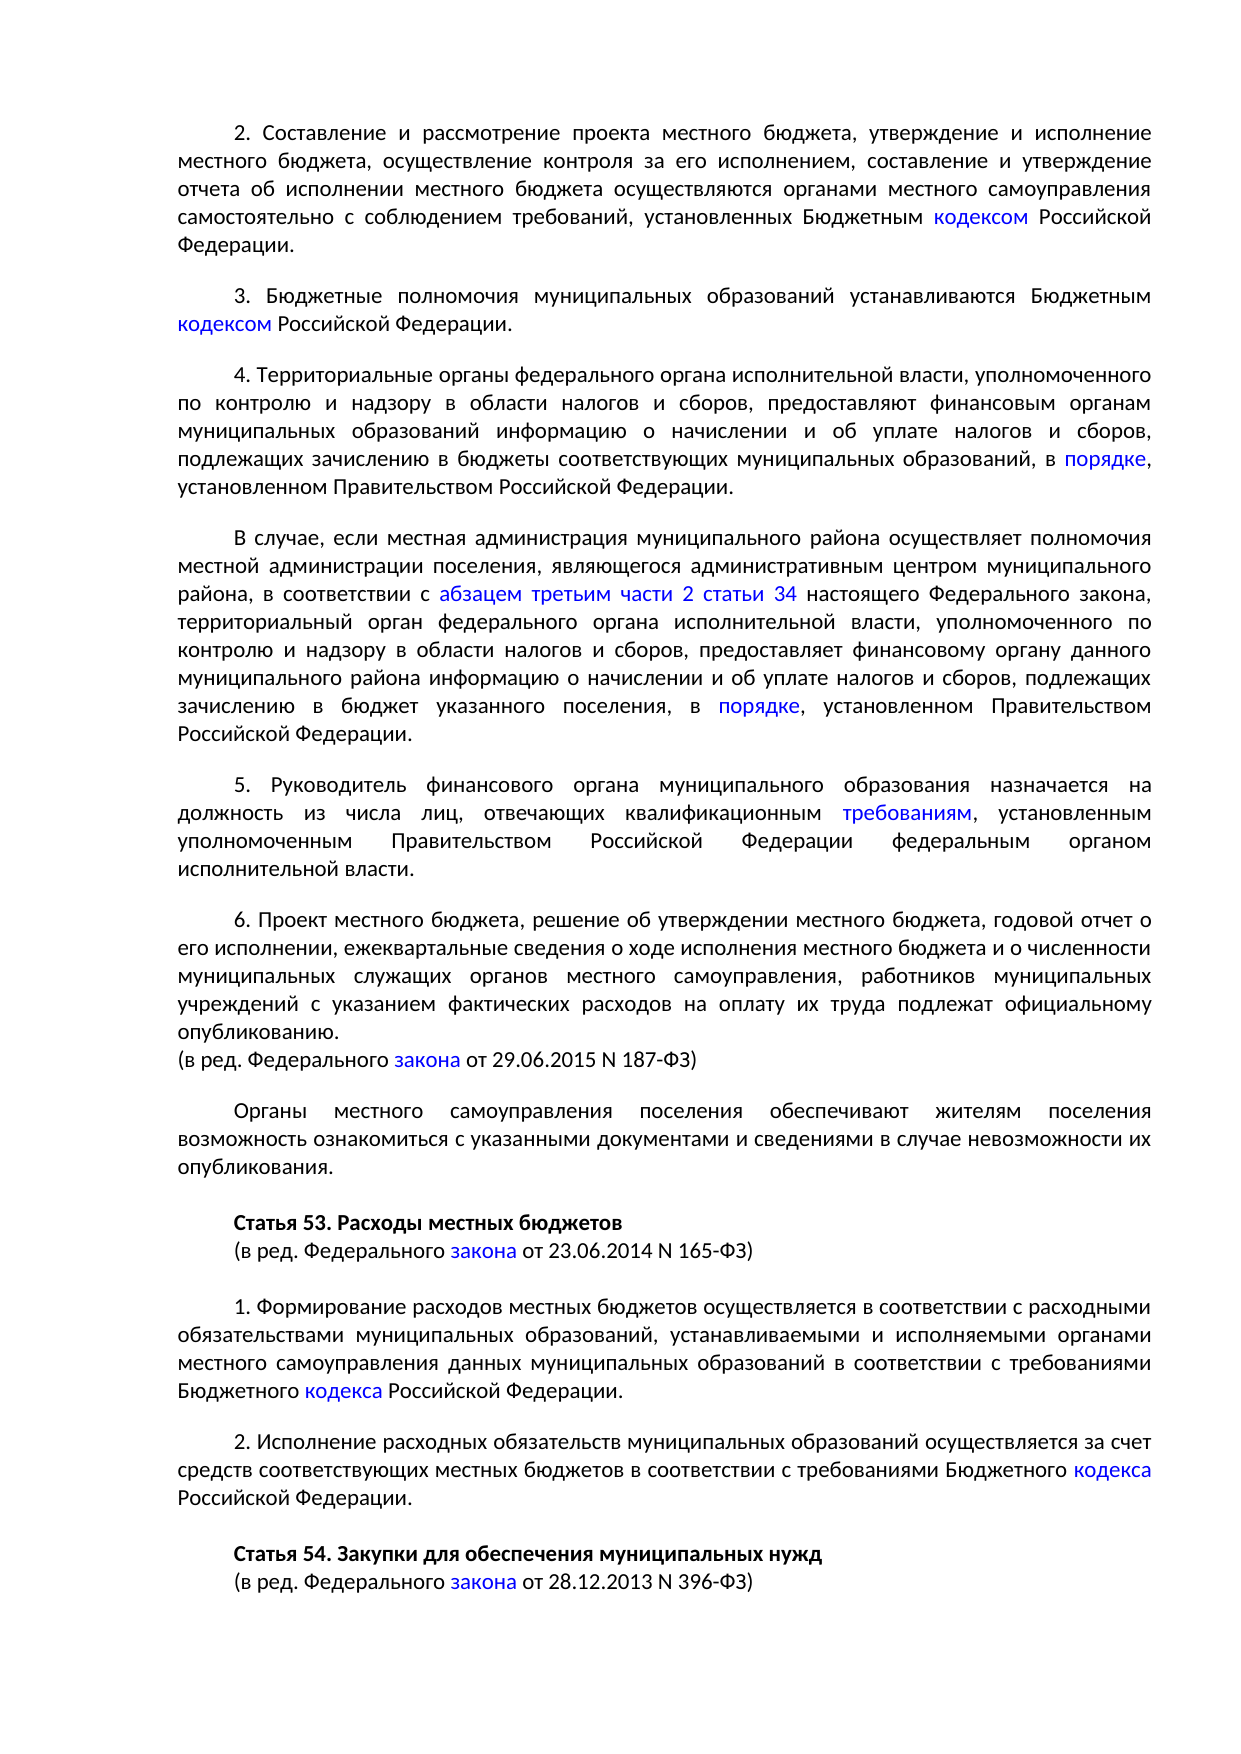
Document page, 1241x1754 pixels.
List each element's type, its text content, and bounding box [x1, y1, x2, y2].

text 1. Формирование расходов местных бюджетов осуществляется в соответствии с расходными обязательствами муниципальных образований, устанавливаемыми и исполняемыми органами местного самоуправления данных муниципальных образований в соответствии с требованиями Бюджетного кодекса Российской Федерации. [177, 1292, 1152, 1404]
text (в ред. Федерального закона от 29.06.2015 N 187-ФЗ) [177, 1045, 1152, 1073]
text 4. Территориальные органы федерального органа исполнительной власти, уполномоченного по контролю и надзору в области налогов и сборов, предоставляют финансовым органам муниципальных образований информацию о начислении и об уплате налогов и сборов, подлежащих зачислению в бюджеты соответствующих муниципальных образований, в порядке, установленном Правительством Российской Федерации. [177, 360, 1152, 500]
text (в ред. Федерального закона от 28.12.2013 N 396-ФЗ) [177, 1567, 1152, 1596]
title Статья 53. Расходы местных бюджетов [177, 1208, 1152, 1236]
text (в ред. Федерального закона от 23.06.2014 N 165-ФЗ) [177, 1236, 1152, 1264]
text 5. Руководитель финансового органа муниципального образования назначается на должность из числа лиц, отвечающих квалификационным требованиям, установленным уполномоченным Правительством Российской Федерации федеральным органом исполнительной власти. [177, 770, 1152, 882]
text Органы местного самоуправления поселения обеспечивают жителям поселения возможность ознакомиться с указанными документами и сведениями в случае невозможности их опубликования. [177, 1096, 1152, 1180]
text В случае, если местная администрация муниципального района осуществляет полномочия местной администрации поселения, являющегося административным центром муниципального района, в соответствии с абзацем третьим части 2 статьи 34 настоящего Федерального закона, территориальный орган федерального органа исполнительной власти, уполномоченного по контролю и надзору в области налогов и сборов, предоставляет финансовому органу данного муниципального района информацию о начислении и об уплате налогов и сборов, подлежащих зачислению в бюджет указанного поселения, в порядке, установленном Правительством Российской Федерации. [177, 523, 1152, 747]
text 6. Проект местного бюджета, решение об утверждении местного бюджета, годовой отчет о его исполнении, ежеквартальные сведения о ходе исполнения местного бюджета и о численности муниципальных служащих органов местного самоуправления, работников муниципальных учреждений с указанием фактических расходов на оплату их труда подлежат официальному опубликованию. [177, 905, 1152, 1045]
text 3. Бюджетные полномочия муниципальных образований устанавливаются Бюджетным кодексом Российской Федерации. [177, 281, 1152, 337]
title Статья 54. Закупки для обеспечения муниципальных нужд [177, 1539, 1152, 1567]
text 2. Исполнение расходных обязательств муниципальных образований осуществляется за счет средств соответствующих местных бюджетов в соответствии с требованиями Бюджетного кодекса Российской Федерации. [177, 1427, 1152, 1511]
text 2. Составление и рассмотрение проекта местного бюджета, утверждение и исполнение местного бюджета, осуществление контроля за его исполнением, составление и утверждение отчета об исполнении местного бюджета осуществляются органами местного самоуправления самостоятельно с соблюдением требований, установленных Бюджетным кодексом Российской Федерации. [177, 118, 1152, 258]
